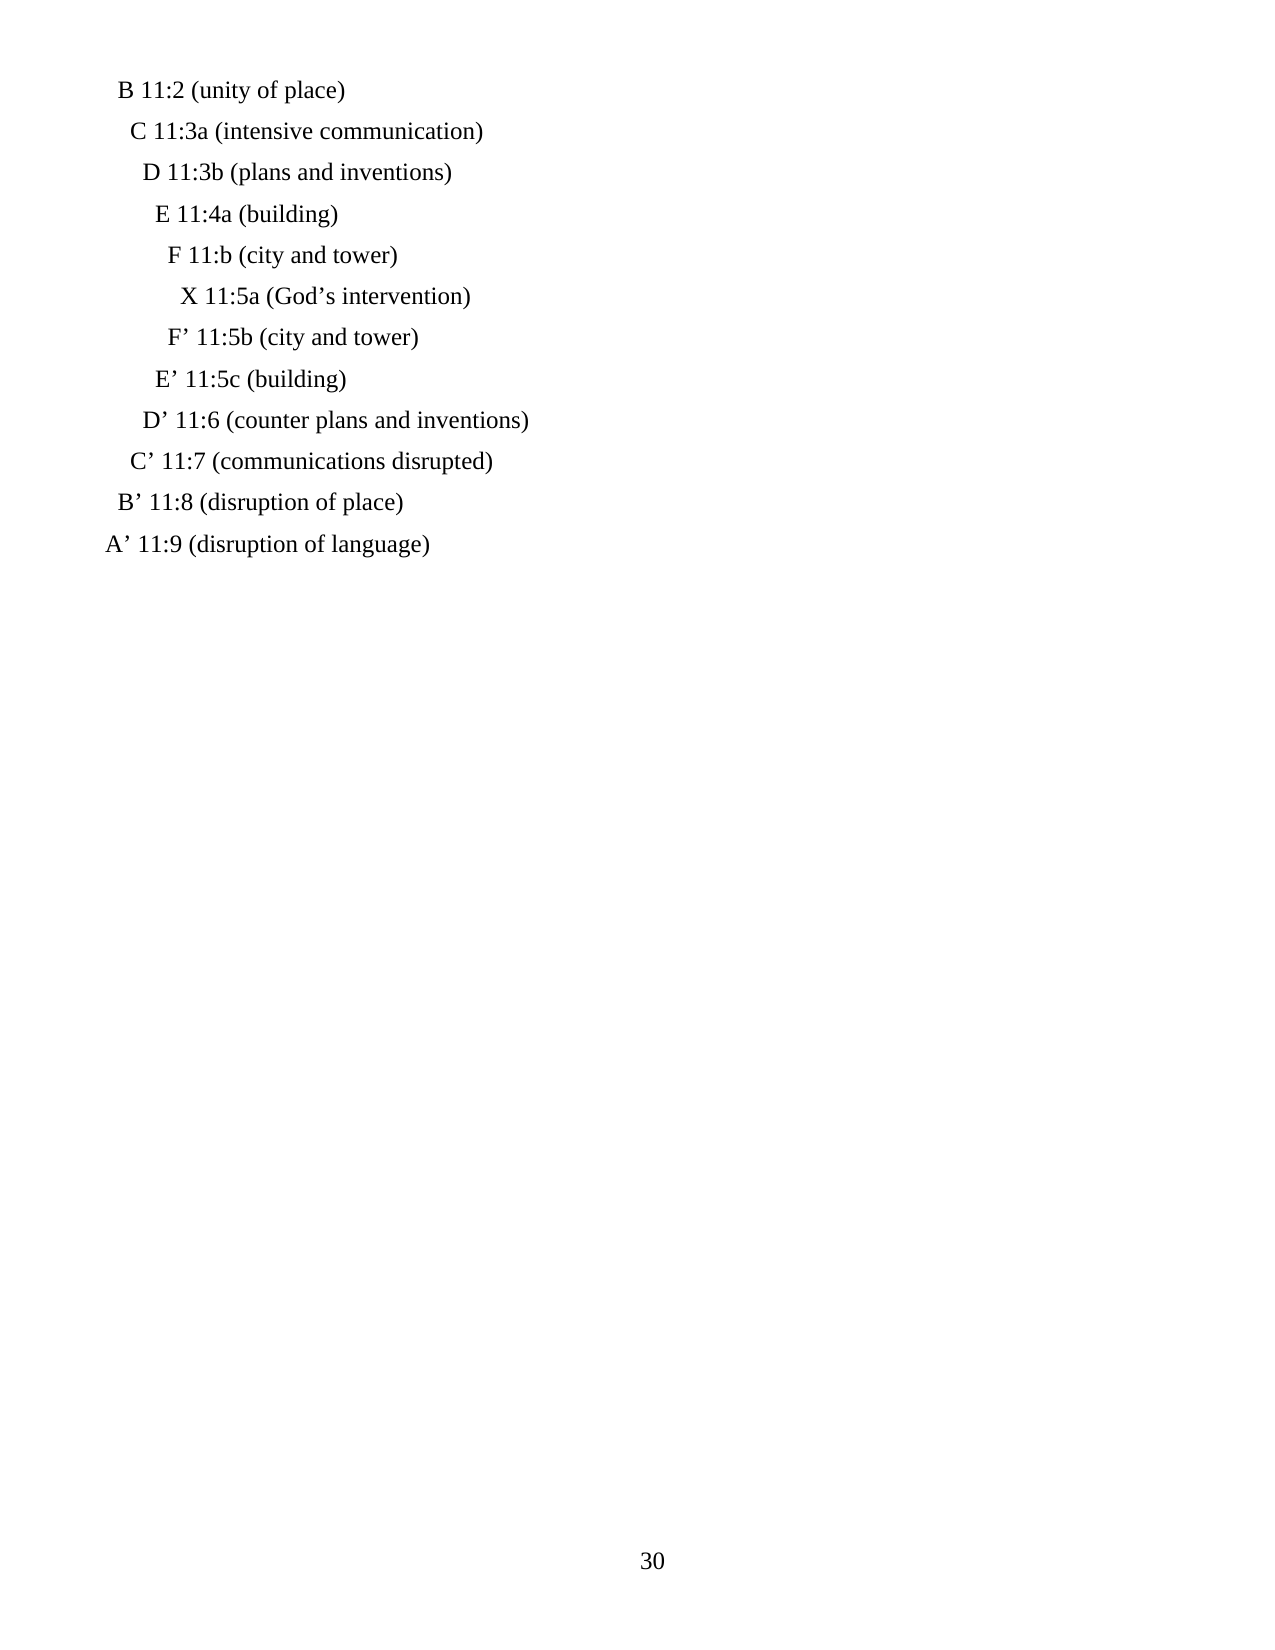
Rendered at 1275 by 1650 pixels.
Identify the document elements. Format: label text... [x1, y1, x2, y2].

text B 11:2 (unity of place) [105, 75, 1200, 104]
text B’ 11:8 (disruption of place) [105, 487, 1200, 516]
text F 11:b (city and tower) [105, 240, 1200, 269]
text E’ 11:5c (building) [105, 364, 1200, 392]
text D’ 11:6 (counter plans and inventions) [105, 405, 1200, 434]
text F’ 11:5b (city and tower) [105, 322, 1200, 351]
text D 11:3b (plans and inventions) [105, 157, 1200, 186]
text A’ 11:9 (disruption of language) [105, 529, 1200, 557]
text X 11:5a (God’s intervention) [105, 281, 1200, 310]
text C’ 11:7 (communications disrupted) [105, 446, 1200, 475]
text C 11:3a (intensive communication) [105, 116, 1200, 145]
text E 11:4a (building) [105, 199, 1200, 227]
